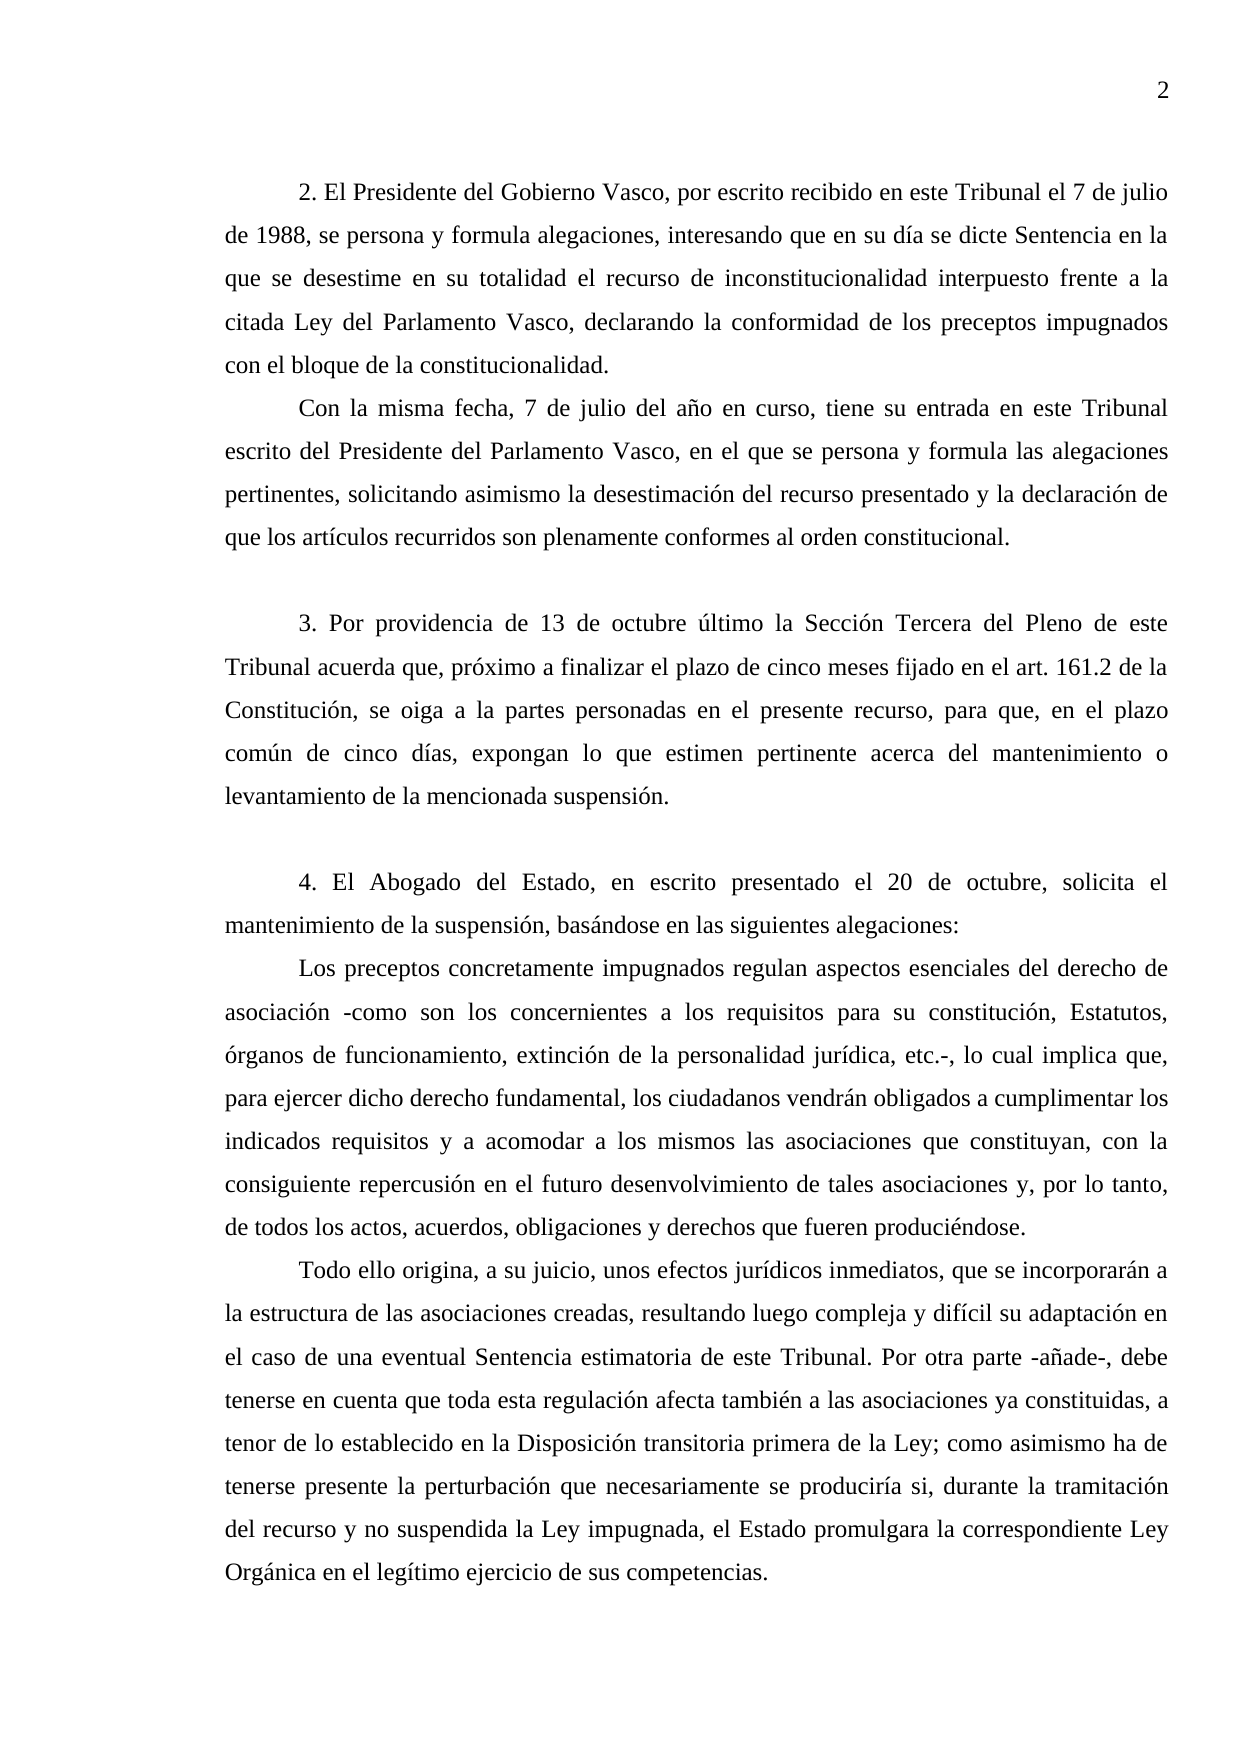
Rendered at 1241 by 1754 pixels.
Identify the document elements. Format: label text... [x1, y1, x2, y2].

text 2. El Presidente del Gobierno Vasco, por escrito recibido en este Tribunal el 7 de julio de 1988, se persona y formula alegaciones, interesando que en su día se dicte Sentencia en la que se desestime en su totalidad el recurso de inconstitucionalidad interpuesto frente a la citada Ley del Parlamento Vasco, declarando la conformidad de los preceptos impugnados con el bloque de la constitucionalidad. [224, 177, 1169, 378]
text Con la misma fecha, 7 de julio del año en curso, tiene su entrada en este Tribunal escrito del Presidente del Parlamento Vasco, en el que se persona y formula las alegaciones pertinentes, solicitando asimismo la desestimación del recurso presentado y la declaración de que los artículos recurridos son plenamente conformes al orden constitucional. [224, 393, 1169, 551]
text 4. El Abogado del Estado, en escrito presentado el 20 de octubre, solicita el mantenimiento de la suspensión, basándose en las siguientes alegaciones: [224, 867, 1169, 939]
text Todo ello origina, a su juicio, unos efectos jurídicos inmediatos, que se incorporarán a la estructura de las asociaciones creadas, resultando luego compleja y difícil su adaptación en el caso de una eventual Sentencia estimatoria de este Tribunal. Por otra parte -añade-, debe tenerse en cuenta que toda esta regulación afecta también a las asociaciones ya constituidas, a tenor de lo establecido en la Disposición transitoria primera de la Ley; como asimismo ha de tenerse presente la perturbación que necesariamente se produciría si, durante la tramitación del recurso y no suspendida la Ley impugnada, el Estado promulgara la correspondiente Ley Orgánica en el legítimo ejercicio de sus competencias. [224, 1255, 1169, 1586]
text 3. Por providencia de 13 de octubre último la Sección Tercera del Pleno de este Tribunal acuerda que, próximo a finalizar el plazo de cinco meses fijado en el art. 161.2 de la Constitución, se oiga a la partes personadas en el presente recurso, para que, en el plazo común de cinco días, expongan lo que estimen pertinente acerca del mantenimiento o levantamiento de la mencionada suspensión. [224, 608, 1169, 810]
text Los preceptos concretamente impugnados regulan aspectos esenciales del derecho de asociación -como son los concernientes a los requisitos para su constitución, Estatutos, órganos de funcionamiento, extinción de la personalidad jurídica, etc.-, lo cual implica que, para ejercer dicho derecho fundamental, los ciudadanos vendrán obligados a cumplimentar los indicados requisitos y a acomodar a los mismos las asociaciones que constituyan, con la consiguiente repercusión en el futuro desenvolvimiento de tales asociaciones y, por lo tanto, de todos los actos, acuerdos, obligaciones y derechos que fueren produciéndose. [224, 953, 1169, 1241]
